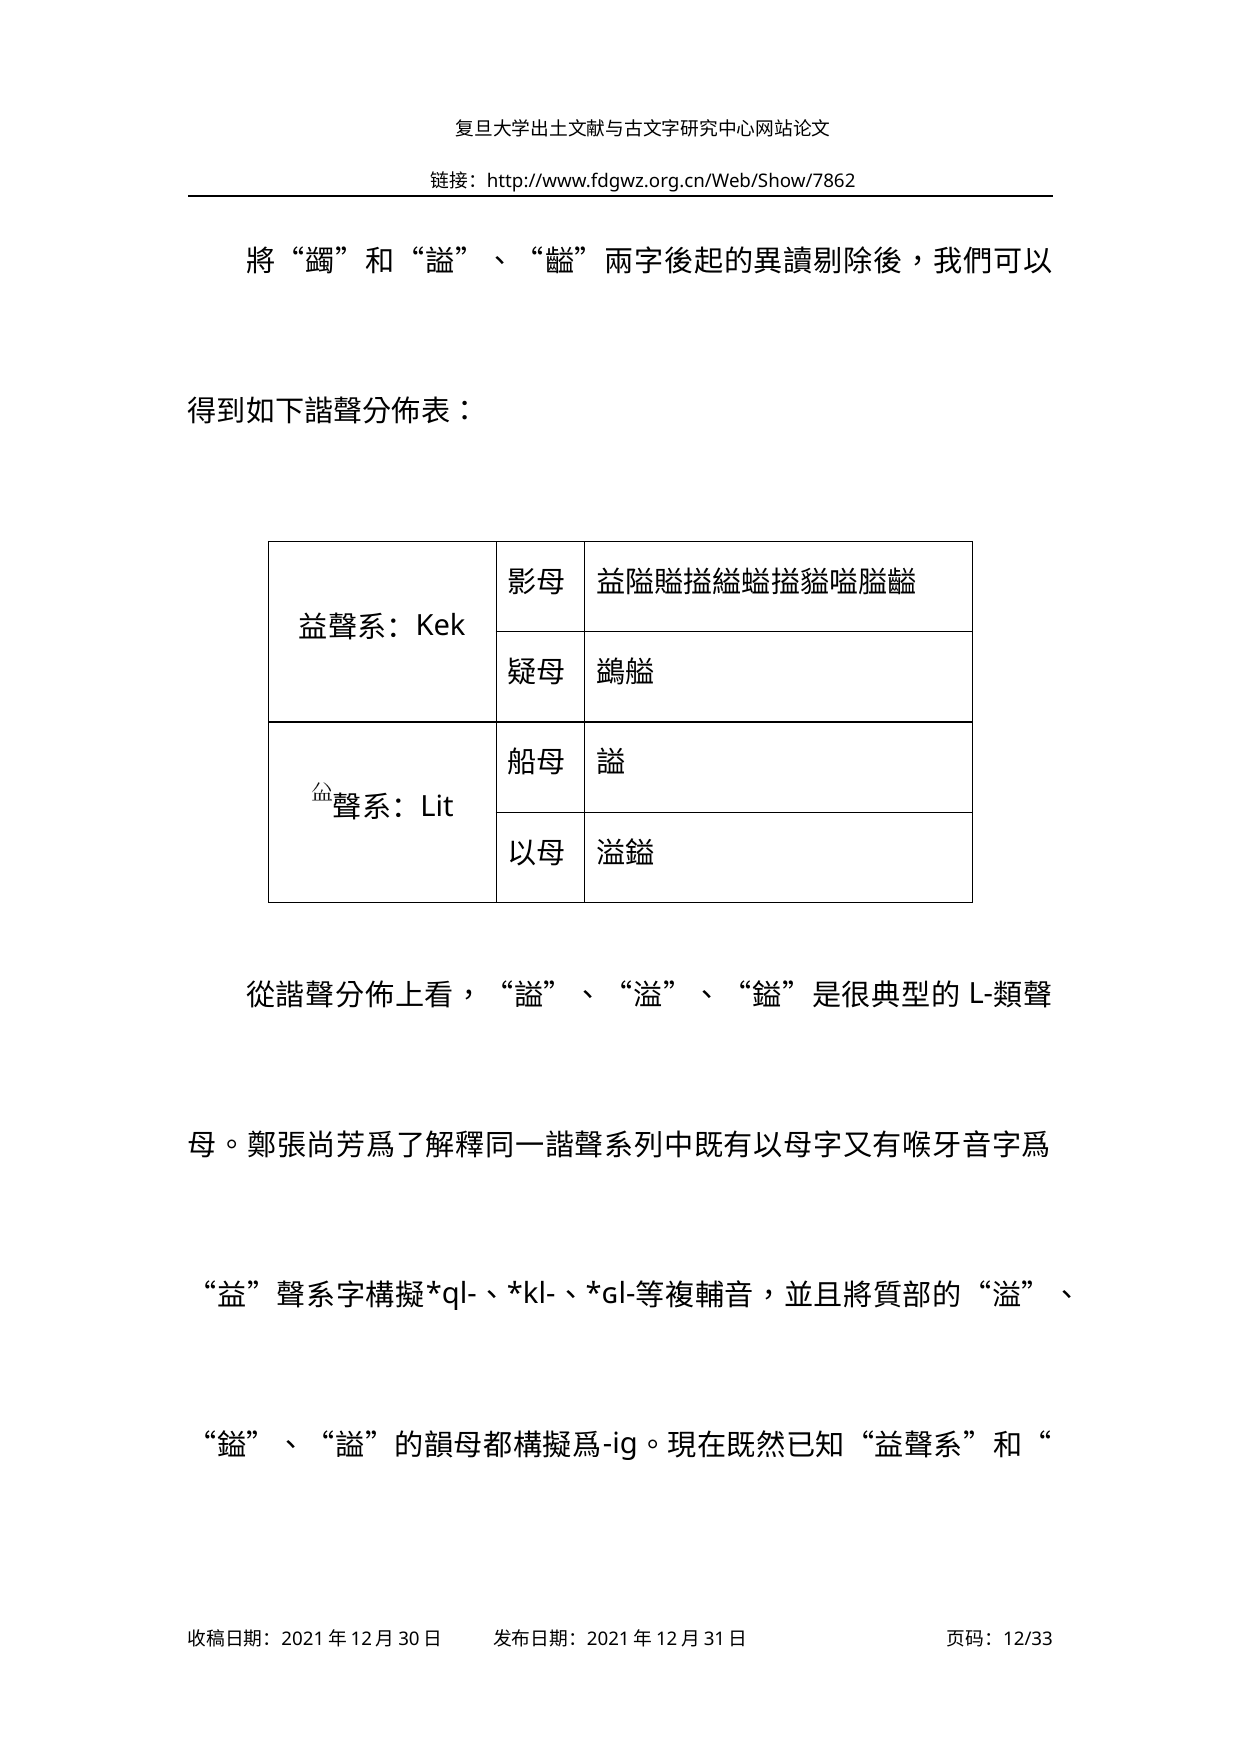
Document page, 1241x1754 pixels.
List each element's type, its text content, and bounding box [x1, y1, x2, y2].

text 將“蠲”和“謚”、“齸”兩字後起的異讀剔除後，我們可以得到如下諧聲分佈表： [187, 222, 1053, 447]
table_header 影母 [497, 542, 584, 631]
table_header 益隘賹搤縊螠搤貖嗌膉齸 [585, 542, 972, 631]
picture [310, 780, 333, 802]
table_cell 溢鎰 [585, 813, 972, 902]
table_cell 疑母 [497, 632, 584, 721]
table_cell 鷁艗 [585, 632, 972, 721]
table_cell 聲系：Lit [269, 723, 496, 902]
table_cell 船母 [497, 723, 584, 812]
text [187, 955, 1053, 1480]
table_cell 謚 [585, 723, 972, 812]
table_cell 以母 [497, 813, 584, 902]
table_header 益聲系：Kek [269, 542, 496, 721]
